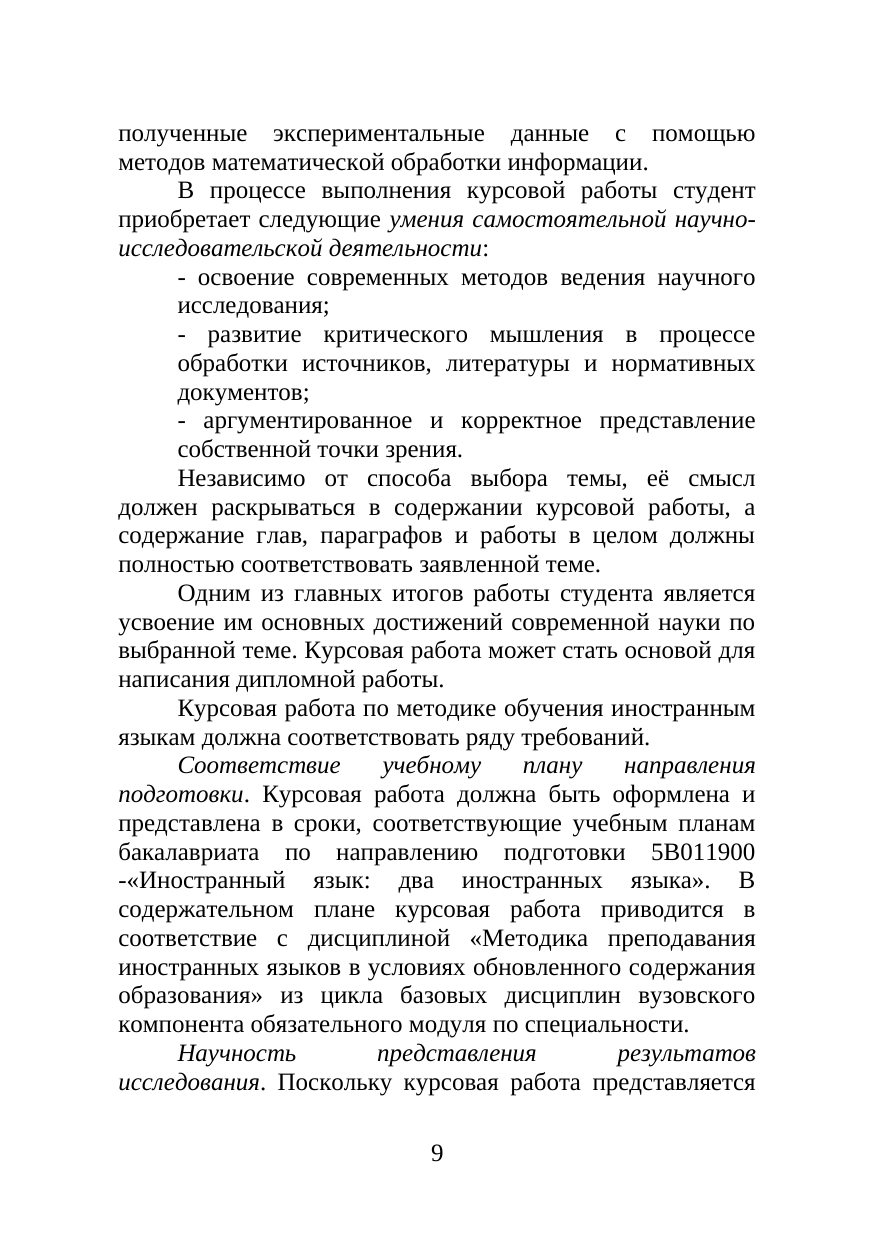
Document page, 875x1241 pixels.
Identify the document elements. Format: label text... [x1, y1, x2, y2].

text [118, 1038, 756, 1096]
list - освоение современных методов ведения научного исследования; [177, 262, 756, 319]
text Независимо от способа выбора темы, её смысл должен раскрываться в содержании курсовой работы, а содержание глав, параграфов и работы в целом должны полностью соответствовать заявленной теме. [118, 463, 756, 578]
text Соответствие учебному плану направления подготовки. Курсовая работа должна быть оформлена и представлена в сроки, соответствующие учебным планам бакалавриата по направлению подготовки 5В011900 -«Иностранный язык: два иностранных языка». В содержательном плане курсовая работа приводится в соответствие с дисциплиной «Методика преподавания иностранных языков в условиях обновленного содержания образования» из цикла базовых дисциплин вузовского компонента обязательного модуля по специальности. [118, 751, 756, 1038]
list - аргументированное и корректное представление собственной точки зрения. [177, 406, 756, 463]
text В процессе выполнения курсовой работы студент приобретает следующие умения самостоятельной научно-исследовательской деятельности: [118, 176, 756, 262]
text Одним из главных итогов работы студента является усвоение им основных достижений современной науки по выбранной теме. Курсовая работа может стать основой для написания дипломной работы. [118, 578, 756, 693]
list - развитие критического мышления в процессе обработки источников, литературы и нормативных документов; [177, 319, 756, 406]
text Курсовая работа по методике обучения иностранным языкам должна соответствовать ряду требований. [118, 693, 756, 751]
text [118, 118, 756, 176]
